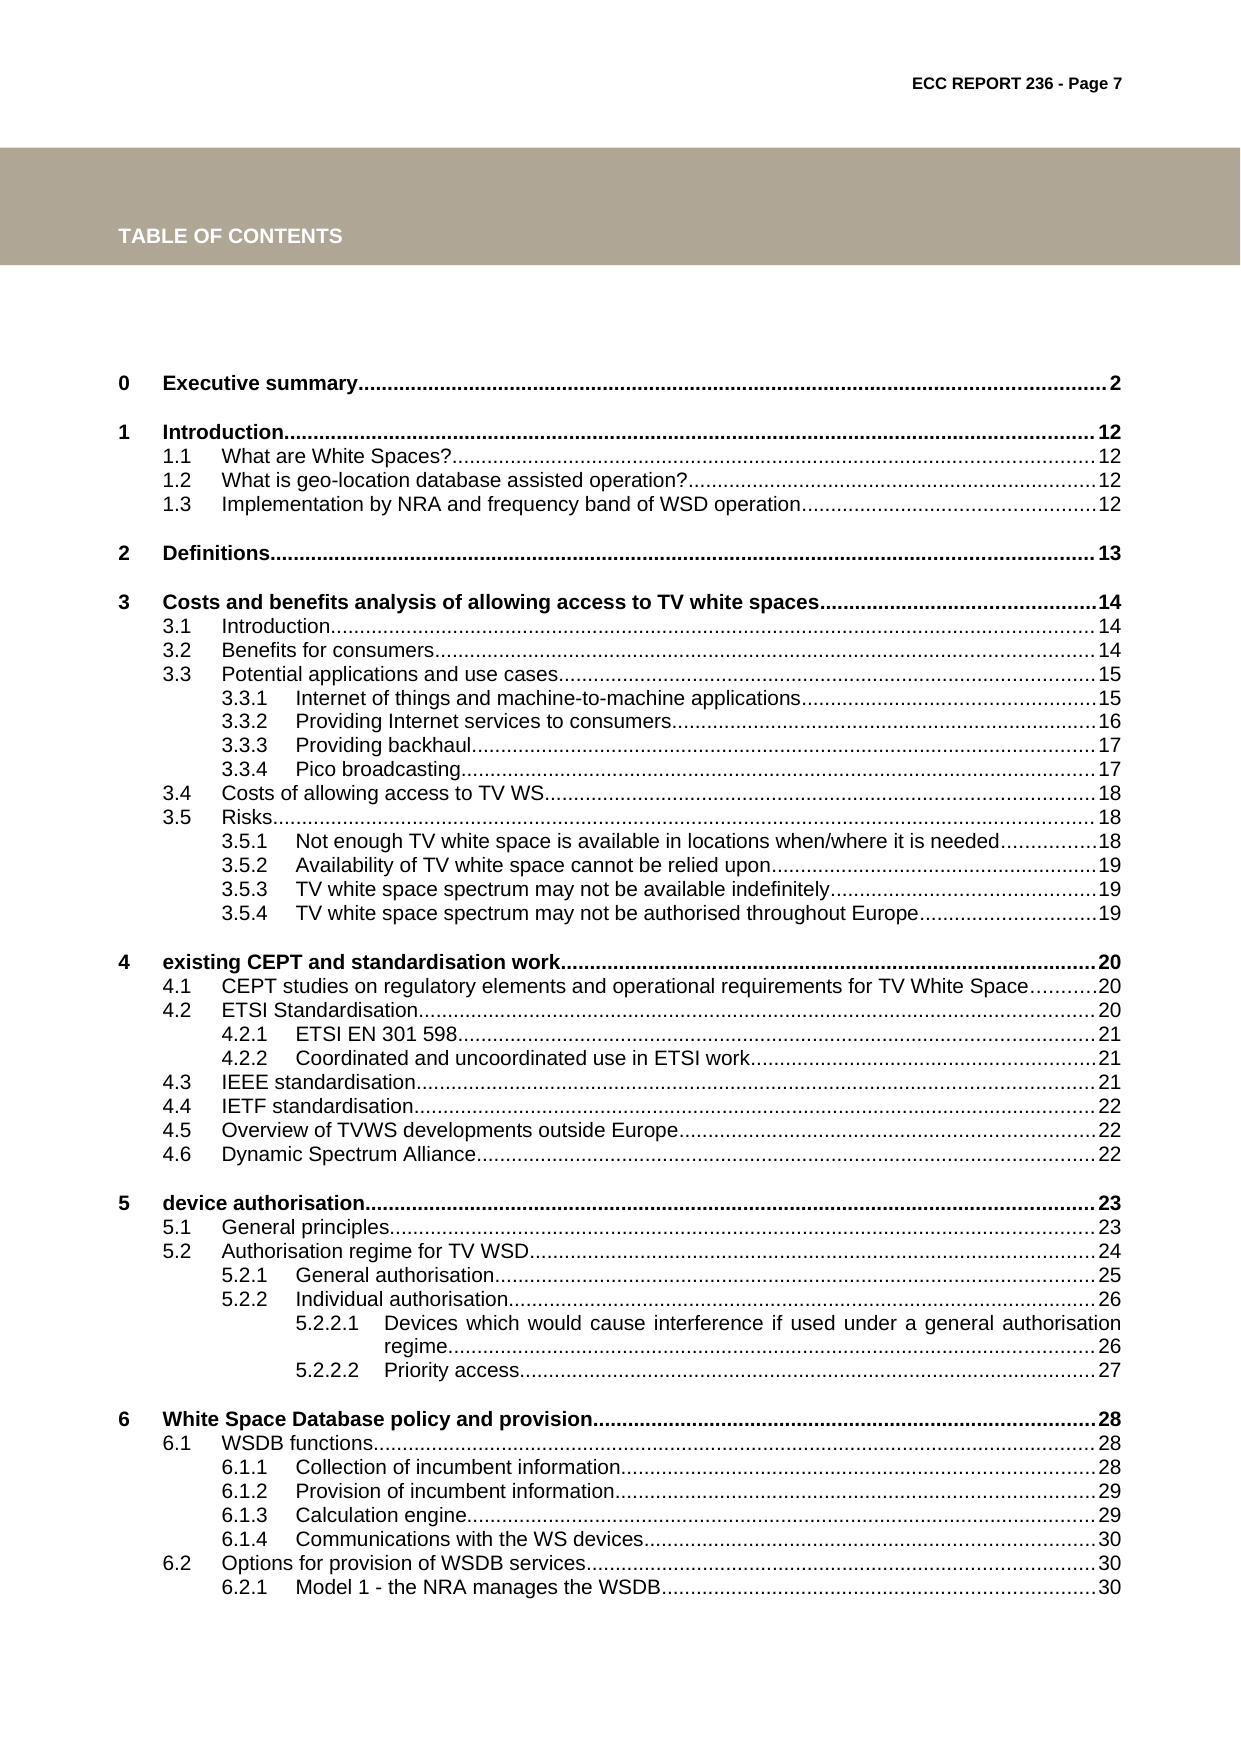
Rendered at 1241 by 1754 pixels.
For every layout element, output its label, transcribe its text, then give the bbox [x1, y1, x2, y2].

text TABLE OF CONTENTS [118, 224, 1122, 248]
